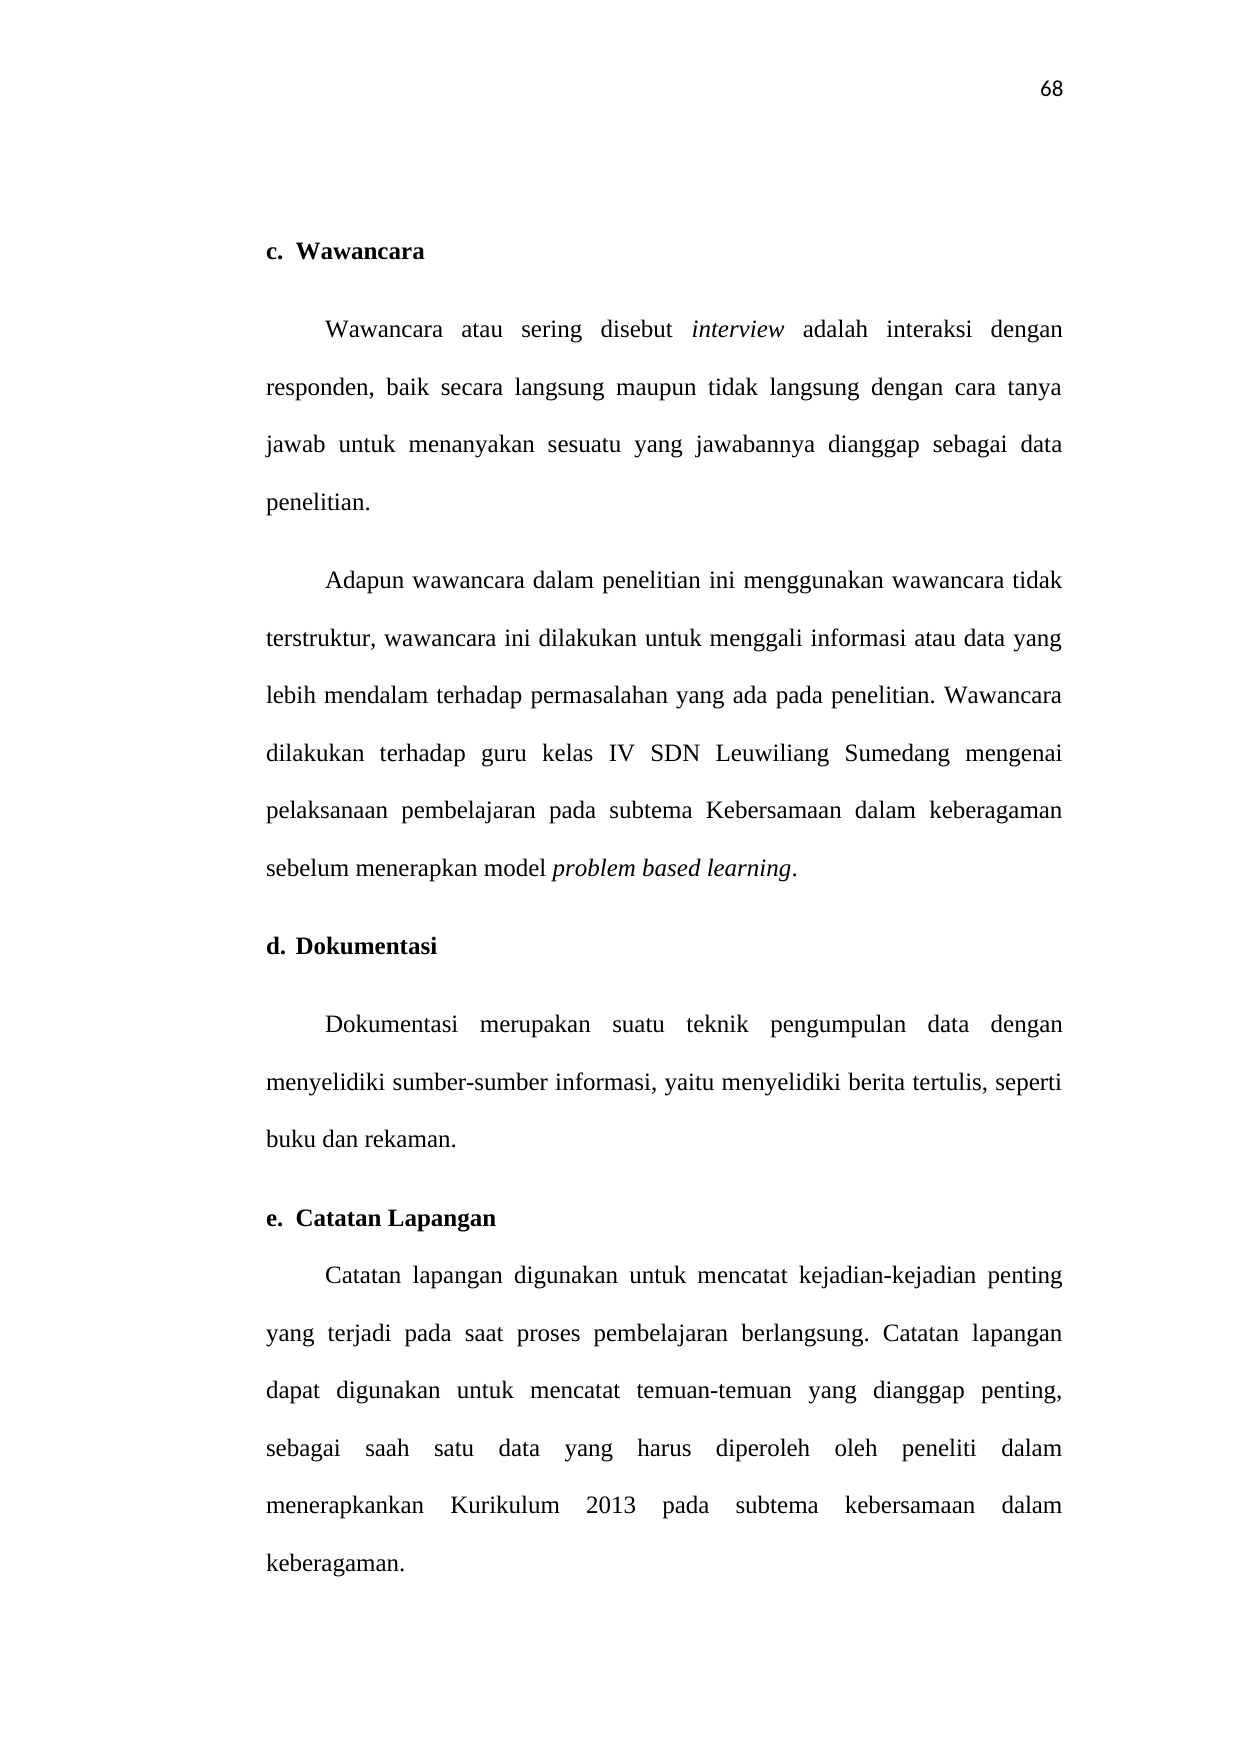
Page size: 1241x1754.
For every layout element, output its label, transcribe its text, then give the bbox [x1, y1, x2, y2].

list Catatan Lapangan [266, 1203, 1063, 1232]
text Wawancara atau sering disebut interview adalah interaksi dengan responden, baik secara langsung maupun tidak langsung dengan cara tanya jawab untuk menanyakan sesuatu yang jawabannya dianggap sebagai data penelitian. [266, 314, 1063, 516]
list Wawancara [266, 236, 1063, 265]
list Dokumentasi [266, 931, 1063, 960]
text Dokumentasi merupakan suatu teknik pengumpulan data dengan menyelidiki sumber-sumber informasi, yaitu menyelidiki berita tertulis, seperti buku dan rekaman. [266, 1009, 1063, 1153]
text Adapun wawancara dalam penelitian ini menggunakan wawancara tidak terstruktur, wawancara ini dilakukan untuk menggali informasi atau data yang lebih mendalam terhadap permasalahan yang ada pada penelitian. Wawancara dilakukan terhadap guru kelas IV SDN Leuwiliang Sumedang mengenai pelaksanaan pembelajaran pada subtema Kebersamaan dalam keberagaman sebelum menerapkan model problem based learning. [266, 565, 1063, 882]
list Catatan lapangan digunakan untuk mencatat kejadian-kejadian penting yang terjadi pada saat proses pembelajaran berlangsung. Catatan lapangan dapat digunakan untuk mencatat temuan-temuan yang dianggap penting, sebagai saah satu data yang harus diperoleh oleh peneliti dalam menerapkankan Kurikulum 2013 pada subtema kebersamaan dalam keberagaman. [266, 1260, 1063, 1577]
